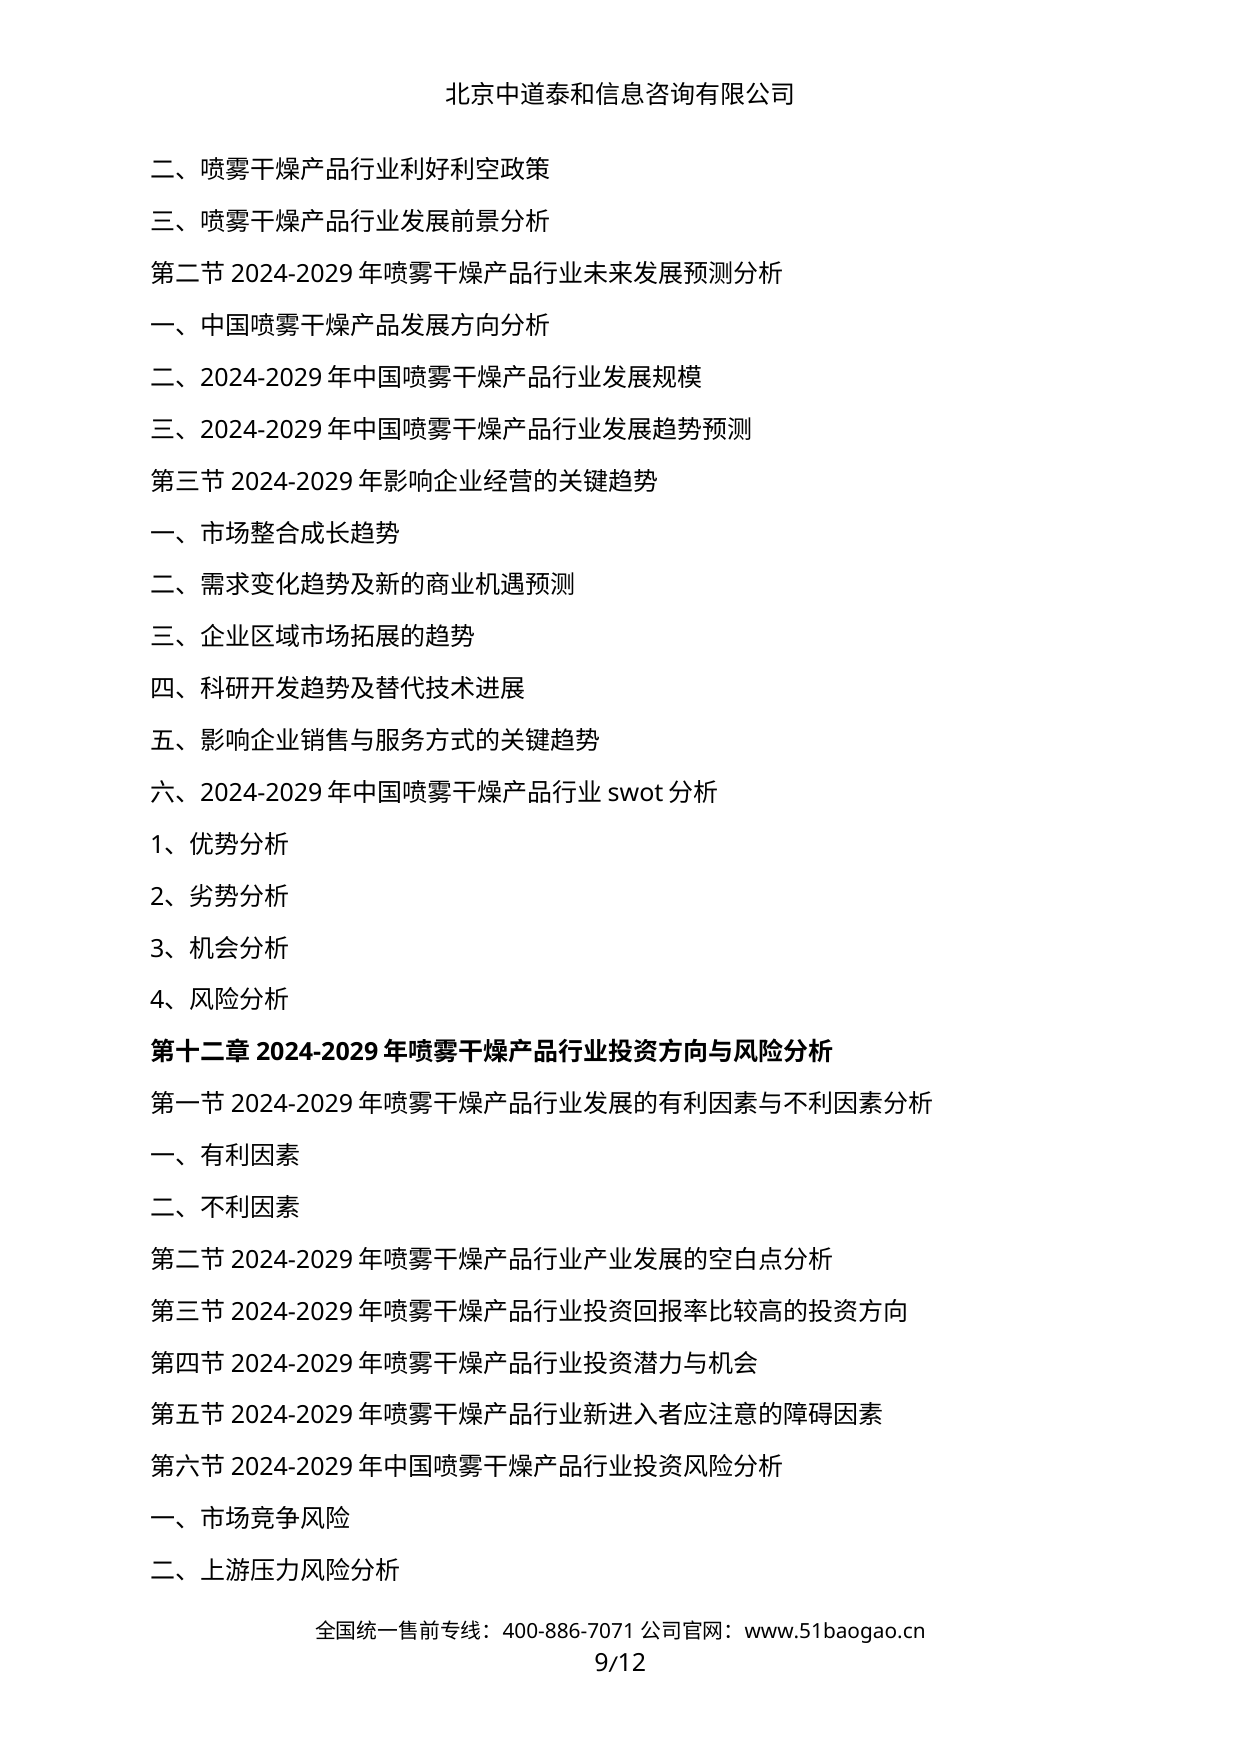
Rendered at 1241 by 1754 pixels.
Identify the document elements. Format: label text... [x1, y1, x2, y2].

text 第六节 2024-2029年中国喷雾干燥产品行业投资风险分析 [150, 1447, 1090, 1483]
text 第五节 2024-2029年喷雾干燥产品行业新进入者应注意的障碍因素 [150, 1395, 1090, 1431]
text 三、喷雾干燥产品行业发展前景分析 [150, 202, 1090, 238]
text 第三节 2024-2029年喷雾干燥产品行业投资回报率比较高的投资方向 [150, 1291, 1090, 1327]
text 二、上游压力风险分析 [150, 1551, 1090, 1587]
text 一、市场整合成长趋势 [150, 513, 1090, 549]
text 三、2024-2029年中国喷雾干燥产品行业发展趋势预测 [150, 409, 1090, 446]
text 二、需求变化趋势及新的商业机遇预测 [150, 565, 1090, 601]
text 二、2024-2029年中国喷雾干燥产品行业发展规模 [150, 357, 1090, 394]
text 一、有利因素 [150, 1136, 1090, 1172]
text 第三节 2024-2029年影响企业经营的关键趋势 [150, 461, 1090, 497]
text 第四节 2024-2029年喷雾干燥产品行业投资潜力与机会 [150, 1343, 1090, 1379]
text 2、劣势分析 [150, 876, 1090, 912]
text 1、优势分析 [150, 824, 1090, 861]
text 五、影响企业销售与服务方式的关键趋势 [150, 721, 1090, 757]
text 第二节 2024-2029年喷雾干燥产品行业未来发展预测分析 [150, 254, 1090, 290]
text 第一节 2024-2029年喷雾干燥产品行业发展的有利因素与不利因素分析 [150, 1084, 1090, 1120]
text 四、科研开发趋势及替代技术进展 [150, 669, 1090, 705]
text 第十二章 2024-2029年喷雾干燥产品行业投资方向与风险分析 [150, 1032, 1090, 1068]
text 第二节 2024-2029年喷雾干燥产品行业产业发展的空白点分析 [150, 1239, 1090, 1276]
text 二、不利因素 [150, 1187, 1090, 1224]
text 4、风险分析 [150, 980, 1090, 1016]
text 三、企业区域市场拓展的趋势 [150, 617, 1090, 653]
text 一、中国喷雾干燥产品发展方向分析 [150, 306, 1090, 342]
text 3、机会分析 [150, 928, 1090, 964]
text 二、喷雾干燥产品行业利好利空政策 [150, 150, 1090, 186]
text 一、市场竞争风险 [150, 1499, 1090, 1535]
text 六、2024-2029年中国喷雾干燥产品行业swot分析 [150, 772, 1090, 809]
